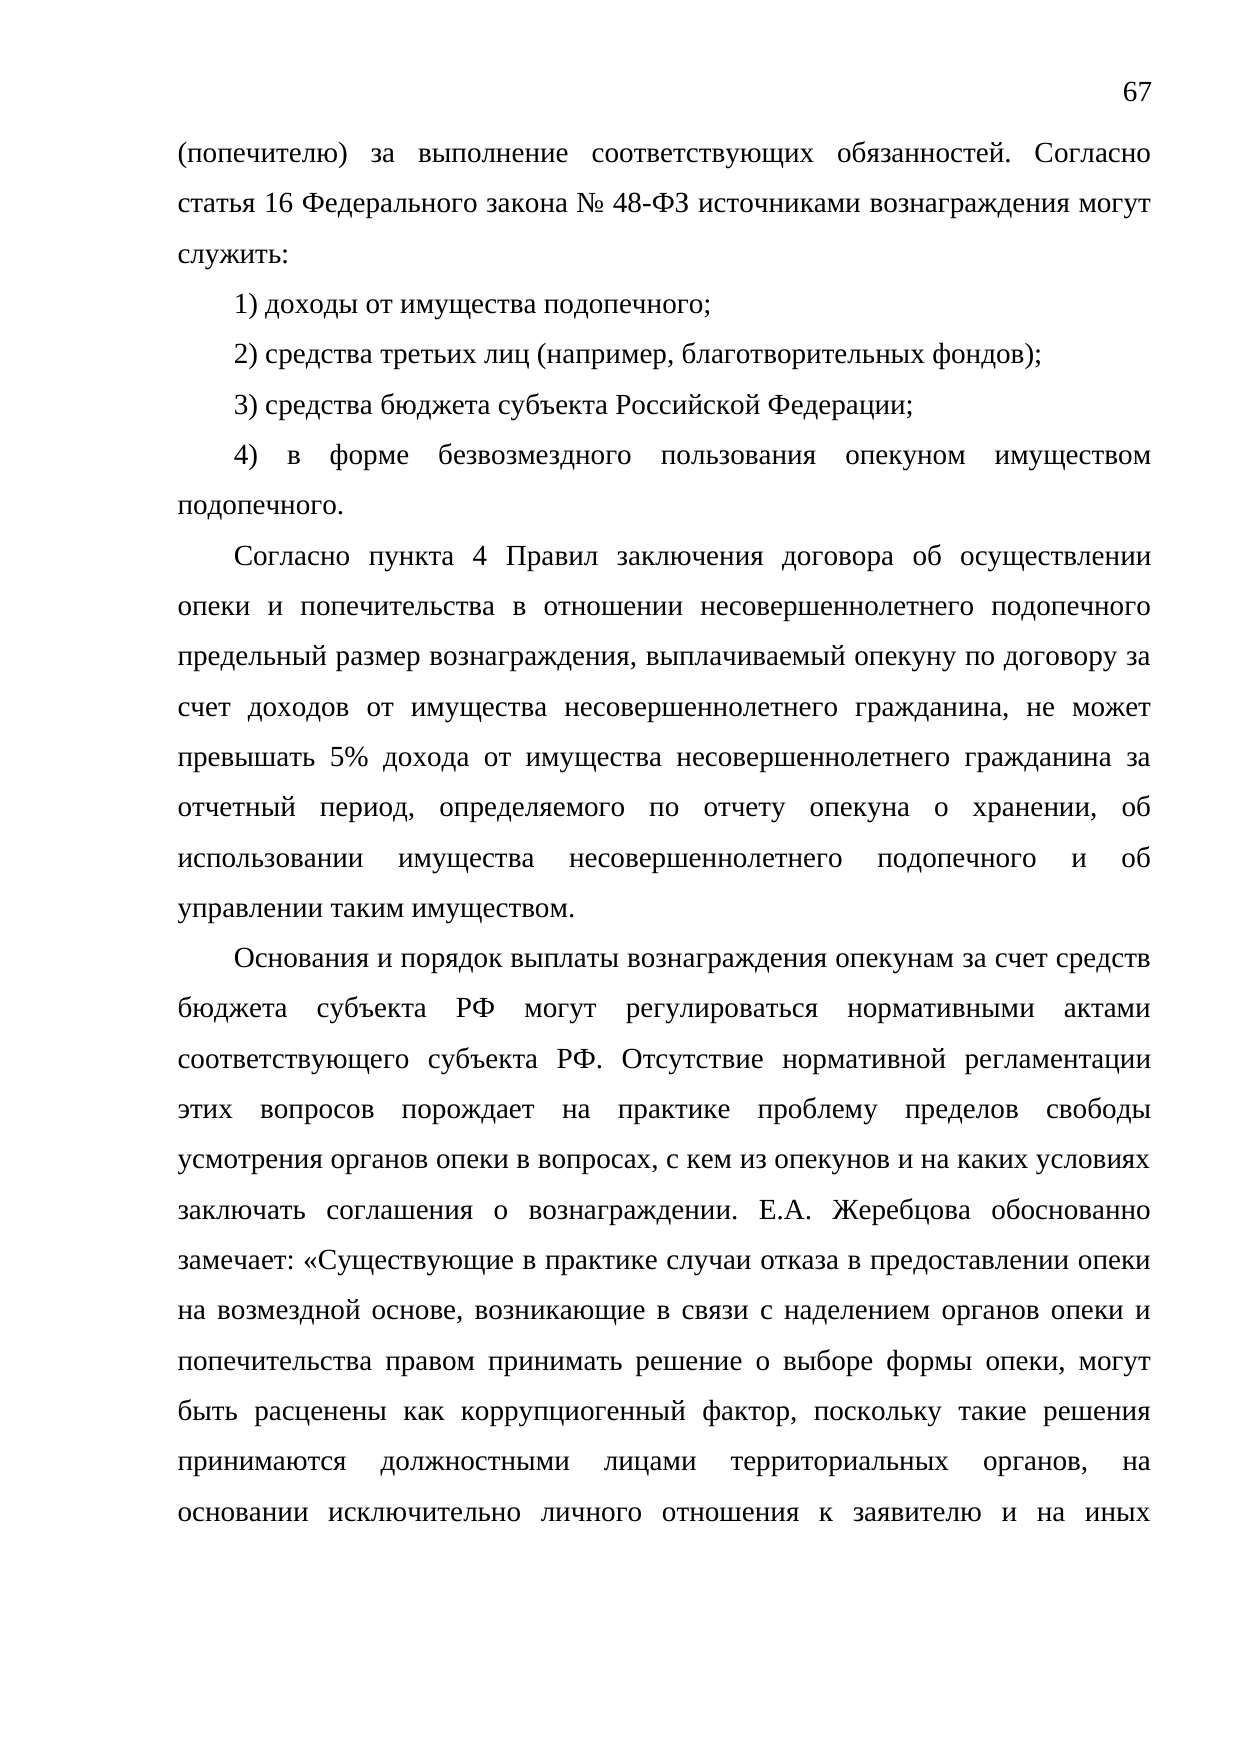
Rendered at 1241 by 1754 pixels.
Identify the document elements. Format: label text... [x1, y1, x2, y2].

text Согласно пункта 4 Правил заключения договора об осуществлении опеки и попечительства в отношении несовершеннолетнего подопечного предельный размер вознаграждения, выплачиваемый опекуну по договору за счет доходов от имущества несовершеннолетнего гражданина, не может превышать 5% дохода от имущества несовершеннолетнего гражданина за отчетный период, определяемого по отчету опекуна о хранении, об использовании имущества несовершеннолетнего подопечного и об управлении таким имуществом. [177, 538, 1152, 923]
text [177, 135, 1152, 269]
text 2) средства третьих лиц (например, благотворительных фондов); [177, 337, 1152, 370]
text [177, 940, 1152, 1527]
text 3) средства бюджета субъекта Российской Федерации; [177, 387, 1152, 420]
text 4) в форме безвозмездного пользования опекуном имуществом подопечного. [177, 437, 1152, 521]
text 1) доходы от имущества подопечного; [177, 286, 1152, 320]
